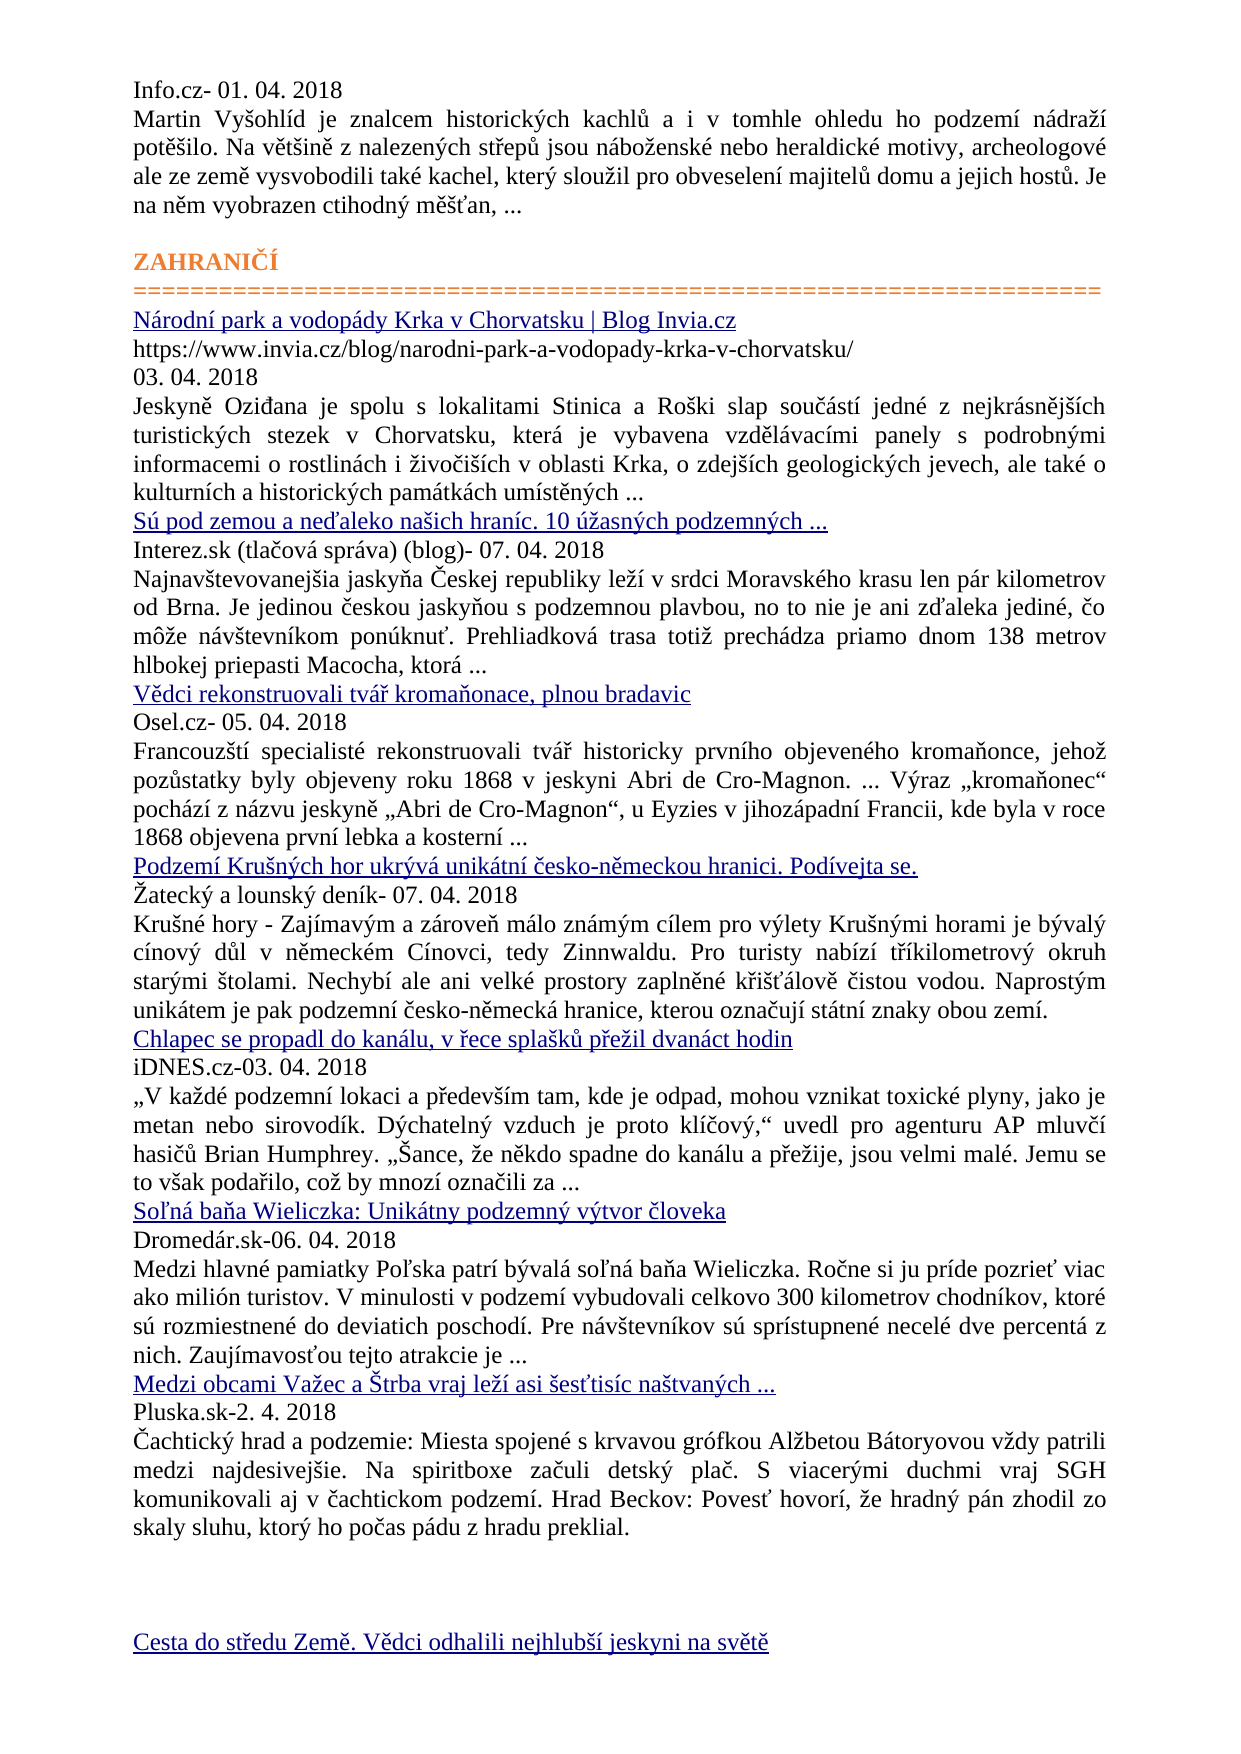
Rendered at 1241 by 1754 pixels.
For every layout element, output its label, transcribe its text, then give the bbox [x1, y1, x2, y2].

text Žatecký a lounský deník- 07. 04. 2018 [133, 880, 1107, 909]
text Soľná baňa Wieliczka: Unikátny podzemný výtvor človeka [133, 1196, 1107, 1225]
text Národní park a vodopády Krka v Chorvatsku | Blog Invia.cz [133, 305, 1107, 334]
text Vědci rekonstruovali tvář kromaňonace, plnou bradavic [133, 679, 1107, 707]
text 03. 04. 2018 [133, 362, 1107, 391]
text Chlapec se propadl do kanálu, v řece splašků přežil dvanáct hodin [133, 1024, 1107, 1052]
text Najnavštevovanejšia jaskyňa Českej republiky leží v srdci Moravského krasu len pár kilometrov od Brna. Je jedinou českou jaskyňou s podzemnou plavbou, no to nie je ani zďaleka jediné, čo môže návštevníkom ponúknuť. Prehliadková trasa totiž prechádza priamo dnom 138 metrov hlbokej priepasti Macocha, ktorá ... [133, 564, 1107, 679]
text Krušné hory - Zajímavým a zároveň málo známým cílem pro výlety Krušnými horami je bývalý cínový důl v německém Cínovci, tedy Zinnwaldu. Pro turisty nabízí tříkilometrový okruh starými štolami. Nechybí ale ani velké prostory zaplněné křišťálově čistou vodou. Naprostým unikátem je pak podzemní česko-německá hranice, kterou označují státní znaky obou zemí. [133, 909, 1107, 1024]
text iDNES.cz-03. 04. 2018 [133, 1052, 1107, 1081]
text Podzemí Krušných hor ukrývá unikátní česko-německou hranici. Podívejta se. [133, 851, 1107, 880]
text ZAHRANIČÍ [133, 247, 1107, 276]
text ==================================================================== [133, 276, 1107, 305]
text Sú pod zemou a neďaleko našich hraníc. 10 úžasných podzemných ... [133, 506, 1107, 535]
text Medzi hlavné pamiatky Poľska patrí bývalá soľná baňa Wieliczka. Ročne si ju príde pozrieť viac ako milión turistov. V minulosti v podzemí vybudovali celkovo 300 kilometrov chodníkov, ktoré sú rozmiestnené do deviatich poschodí. Pre návštevníkov sú sprístupnené necelé dve percentá z nich. Zaujímavosťou tejto atrakcie je ... [133, 1254, 1107, 1369]
text Info.cz- 01. 04. 2018 [133, 75, 1107, 104]
text Cesta do středu Země. Vědci odhalili nejhlubší jeskyni na světě [133, 1627, 1107, 1656]
text Martin Vyšohlíd je znalcem historických kachlů a i v tomhle ohledu ho podzemí nádraží potěšilo. Na většině z nalezených střepů jsou náboženské nebo heraldické motivy, archeologové ale ze země vysvobodili také kachel, který sloužil pro obveselení majitelů domu a jejich hostů. Je na něm vyobrazen ctihodný měšťan, ... [133, 104, 1107, 219]
text „V každé podzemní lokaci a především tam, kde je odpad, mohou vznikat toxické plyny, jako je metan nebo sirovodík. Dýchatelný vzduch je proto klíčový,“ uvedl pro agenturu AP mluvčí hasičů Brian Humphrey. „Šance, že někdo spadne do kanálu a přežije, jsou velmi malé. Jemu se to však podařilo, což by mnozí označili za ... [133, 1081, 1107, 1196]
text Pluska.sk-2. 4. 2018 [133, 1397, 1107, 1426]
text Medzi obcami Važec a Štrba vraj leží asi šesťtisíc naštvaných ... [133, 1369, 1107, 1397]
text https://www.invia.cz/blog/narodni-park-a-vodopady-krka-v-chorvatsku/ [133, 334, 1107, 362]
text Čachtický hrad a podzemie: Miesta spojené s krvavou grófkou Alžbetou Bátoryovou vždy patrili medzi najdesivejšie. Na spiritboxe začuli detský plač. S viacerými duchmi vraj SGH komunikovali aj v čachtickom podzemí. Hrad Beckov: Povesť hovorí, že hradný pán zhodil zo skaly sluhu, ktorý ho počas pádu z hradu preklial. [133, 1426, 1107, 1541]
text Dromedár.sk-06. 04. 2018 [133, 1225, 1107, 1254]
text Interez.sk (tlačová správa) (blog)- 07. 04. 2018 [133, 535, 1107, 564]
text Osel.cz- 05. 04. 2018 [133, 707, 1107, 736]
text Francouzští specialisté rekonstruovali tvář historicky prvního objeveného kromaňonce, jehož pozůstatky byly objeveny roku 1868 v jeskyni Abri de Cro-Magnon. ... Výraz „kromaňonec“ pochází z názvu jeskyně „Abri de Cro-Magnon“, u Eyzies v jihozápadní Francii, kde byla v roce 1868 objevena první lebka a kosterní ... [133, 736, 1107, 851]
text Jeskyně Oziđana je spolu s lokalitami Stinica a Roški slap součástí jedné z nejkrásnějších turistických stezek v Chorvatsku, která je vybavena vzdělávacími panely s podrobnými informacemi o rostlinách i živočiších v oblasti Krka, o zdejších geologických jevech, ale také o kulturních a historických památkách umístěných ... [133, 391, 1107, 506]
